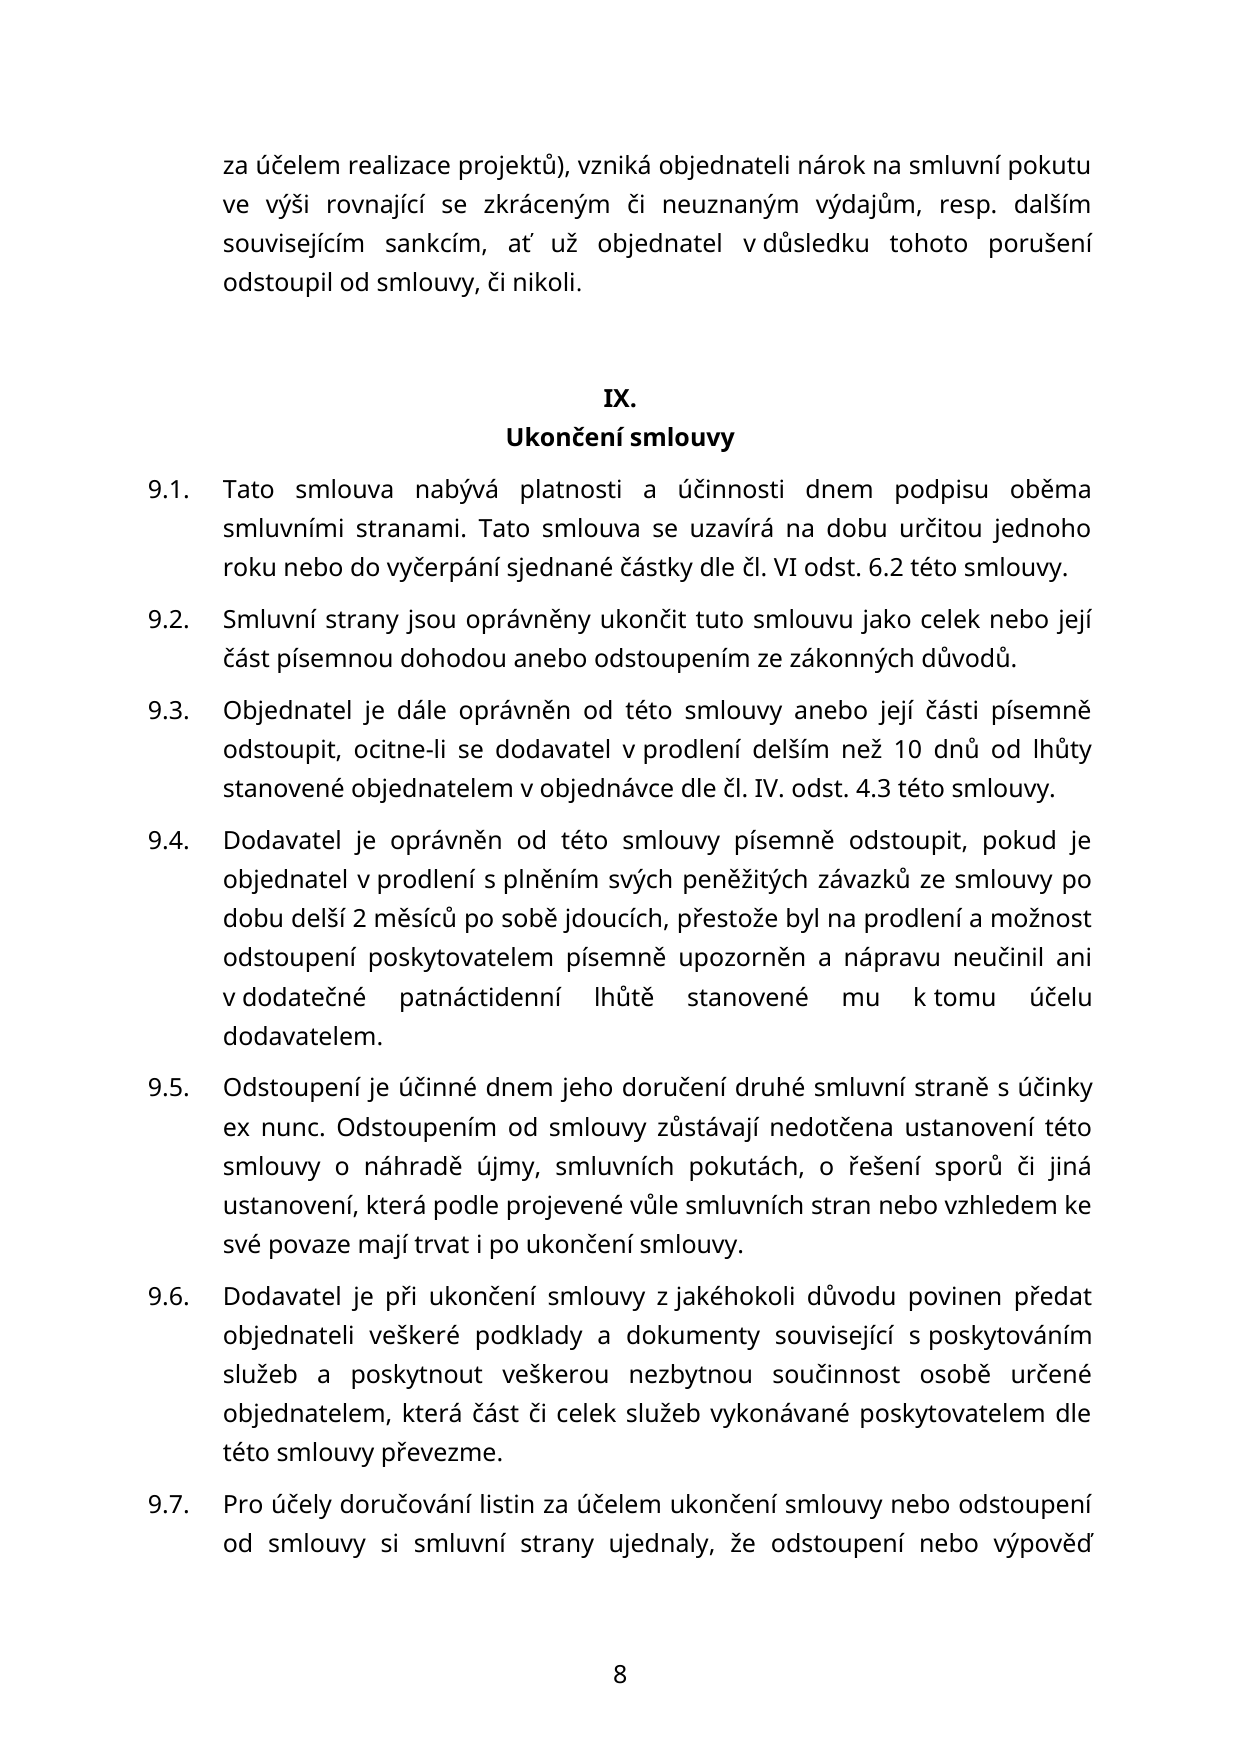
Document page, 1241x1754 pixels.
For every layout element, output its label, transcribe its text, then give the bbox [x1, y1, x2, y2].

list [148, 1487, 1093, 1560]
list Tato smlouva nabývá platnosti a účinnosti dnem podpisu oběma smluvními stranami. Tato smlouva se uzavírá na dobu určitou jednoho roku nebo do vyčerpání sjednané částky dle čl. VI odst. 6.2 této smlouvy. [148, 472, 1093, 584]
list Dodavatel je oprávněn od této smlouvy písemně odstoupit, pokud je objednatel v prodlení s plněním svých peněžitých závazků ze smlouvy po dobu delší 2 měsíců po sobě jdoucích, přestože byl na prodlení a možnost odstoupení poskytovatelem písemně upozorněn a nápravu neučinil ani v dodatečné patnáctidenní lhůtě stanovené mu k tomu účelu dodavatelem. [148, 823, 1093, 1052]
list Objednatel je dále oprávněn od této smlouvy anebo její části písemně odstoupit, ocitne-li se dodavatel v prodlení delším než 10 dnů od lhůty stanovené objednatelem v objednávce dle čl. IV. odst. 4.3 této smlouvy. [148, 693, 1093, 805]
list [148, 148, 1093, 299]
list Smluvní strany jsou oprávněny ukončit tuto smlouvu jako celek nebo její část písemnou dohodou anebo odstoupením ze zákonných důvodů. [148, 602, 1093, 675]
list Odstoupení je účinné dnem jeho doručení druhé smluvní straně s účinky ex nunc. Odstoupením od smlouvy zůstávají nedotčena ustanovení této smlouvy o náhradě újmy, smluvních pokutách, o řešení sporů či jiná ustanovení, která podle projevené vůle smluvních stran nebo vzhledem ke své povaze mají trvat i po ukončení smlouvy. [148, 1070, 1093, 1261]
subtitle Ukončení smlouvy [148, 420, 1093, 454]
text IX. [148, 381, 1093, 415]
list Dodavatel je při ukončení smlouvy z jakéhokoli důvodu povinen předat objednateli veškeré podklady a dokumenty související s poskytováním služeb a poskytnout veškerou nezbytnou součinnost osobě určené objednatelem, která část či celek služeb vykonávané poskytovatelem dle této smlouvy převezme. [148, 1278, 1093, 1469]
